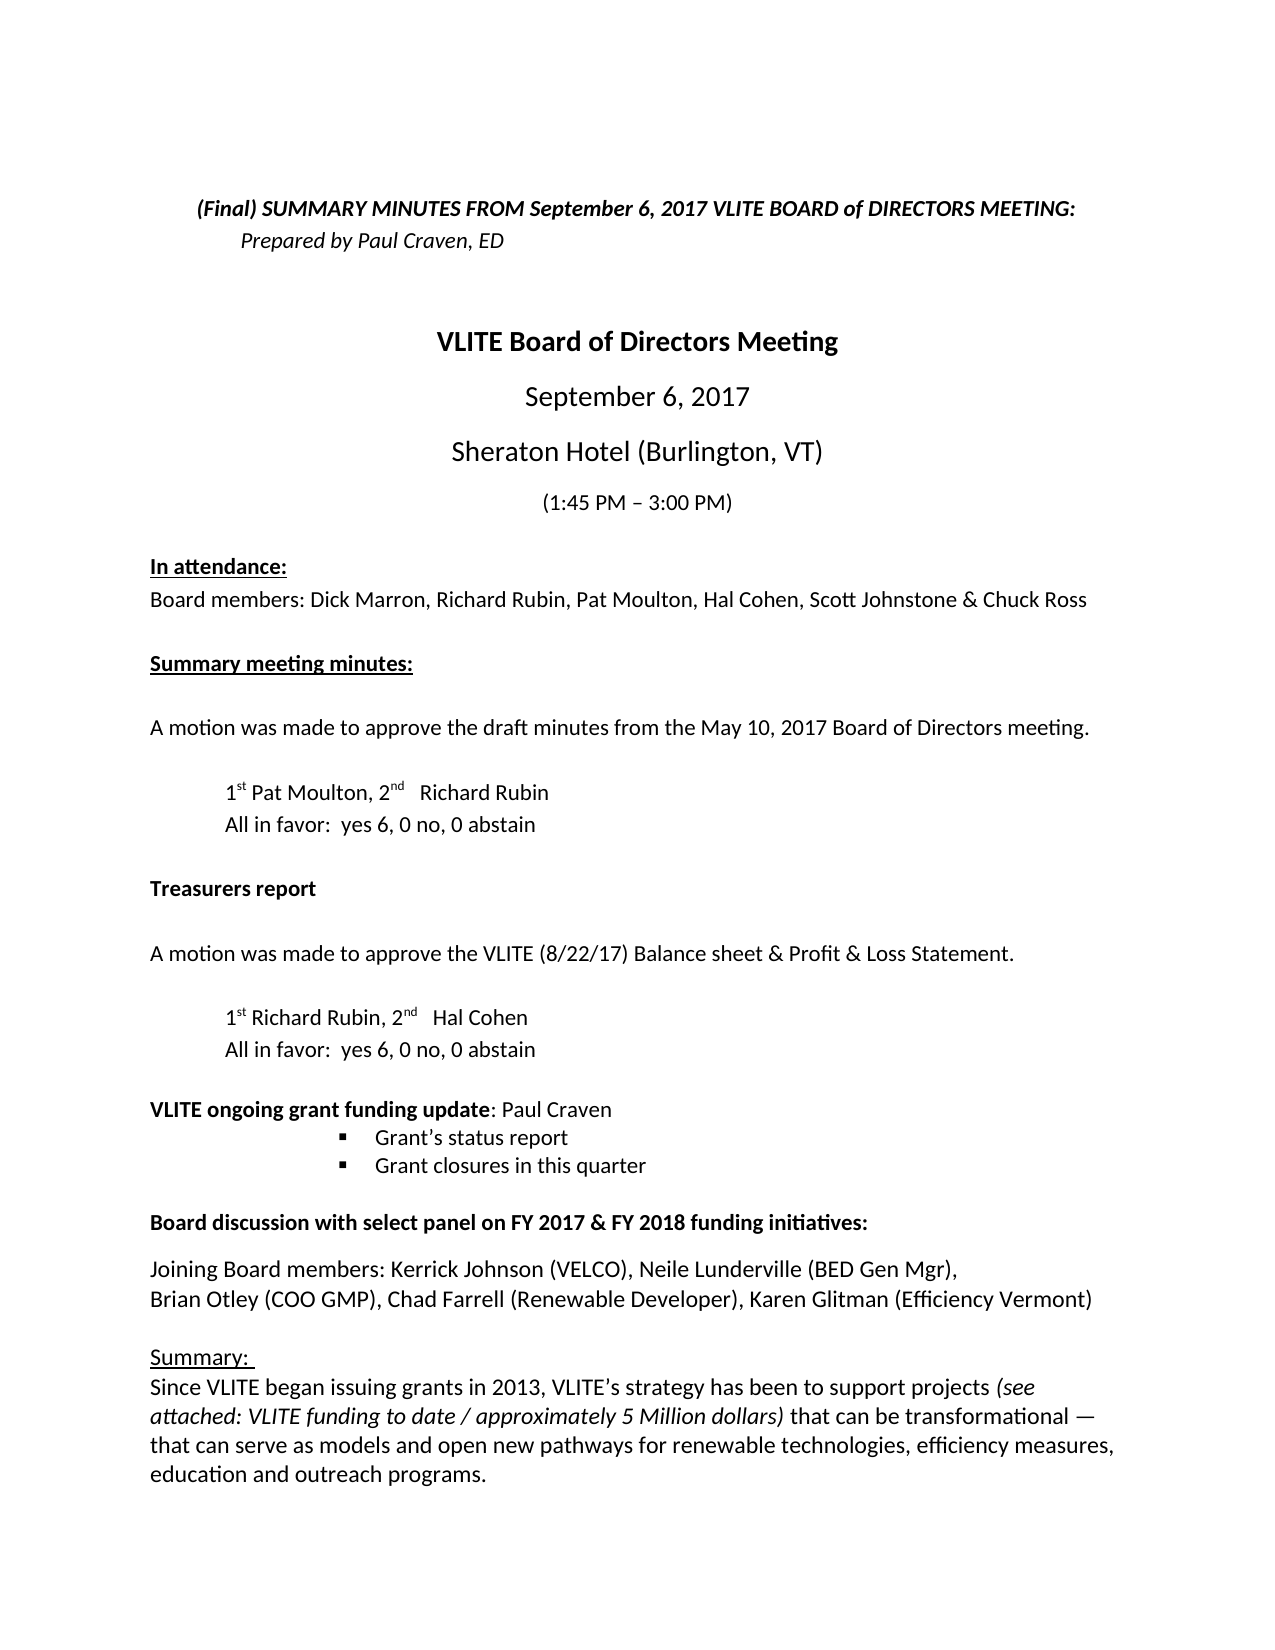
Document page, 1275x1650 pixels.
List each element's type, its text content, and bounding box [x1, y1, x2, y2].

text September 6, 2017 [150, 378, 1125, 413]
text Joining Board members: Kerrick Johnson (VELCO), Neile Lunderville (BED Gen Mgr), [150, 1254, 1125, 1284]
text (Final) SUMMARY MINUTES FROM September 6, 2017 VLITE BOARD of DIRECTORS MEETING: [150, 194, 1125, 222]
text All in favor: yes 6, 0 no, 0 abstain [225, 810, 1125, 838]
text In attendance: [150, 552, 1125, 581]
text Brian Otley (COO GMP), Chad Farrell (Renewable Developer), Karen Glitman (Efficiency Vermont) [150, 1284, 1125, 1313]
list Grant’s status report [337, 1123, 1125, 1152]
text 1st Pat Moulton, 2nd Richard Rubin [225, 778, 1125, 806]
text VLITE Board of Directors Meeting [150, 323, 1125, 358]
text Board members: Dick Marron, Richard Rubin, Pat Moulton, Hal Cohen, Scott Johnstone & Chuck Ross [150, 585, 1125, 613]
text Since VLITE began issuing grants in 2013, VLITE’s strategy has been to support projects (see attached: VLITE funding to date / approximately 5 Million dollars) that can be transformational —that can serve as models and open new pathways for renewable technologies, efficiency measures, education and outreach programs. [150, 1372, 1125, 1489]
list Grant closures in this quarter [337, 1152, 1125, 1179]
text Treasurers report [150, 874, 1125, 902]
text (1:45 PM – 3:00 PM) [150, 488, 1125, 516]
text Summary meeting minutes: [150, 649, 1125, 677]
text Board discussion with select panel on FY 2017 & FY 2018 funding initiatives: [150, 1208, 1125, 1236]
text Sheraton Hotel (Burlington, VT) [150, 433, 1125, 469]
text Summary: [150, 1342, 1125, 1372]
text Prepared by Paul Craven, ED [150, 226, 1125, 254]
text 1st Richard Rubin, 2nd Hal Cohen [225, 1003, 1125, 1031]
text VLITE ongoing grant funding update: Paul Craven [150, 1096, 1125, 1123]
text A motion was made to approve the draft minutes from the May 10, 2017 Board of Directors meeting. [150, 713, 1125, 741]
text A motion was made to approve the VLITE (8/22/17) Balance sheet & Profit & Loss Statement. [150, 939, 1125, 967]
text All in favor: yes 6, 0 no, 0 abstain [225, 1035, 1125, 1063]
